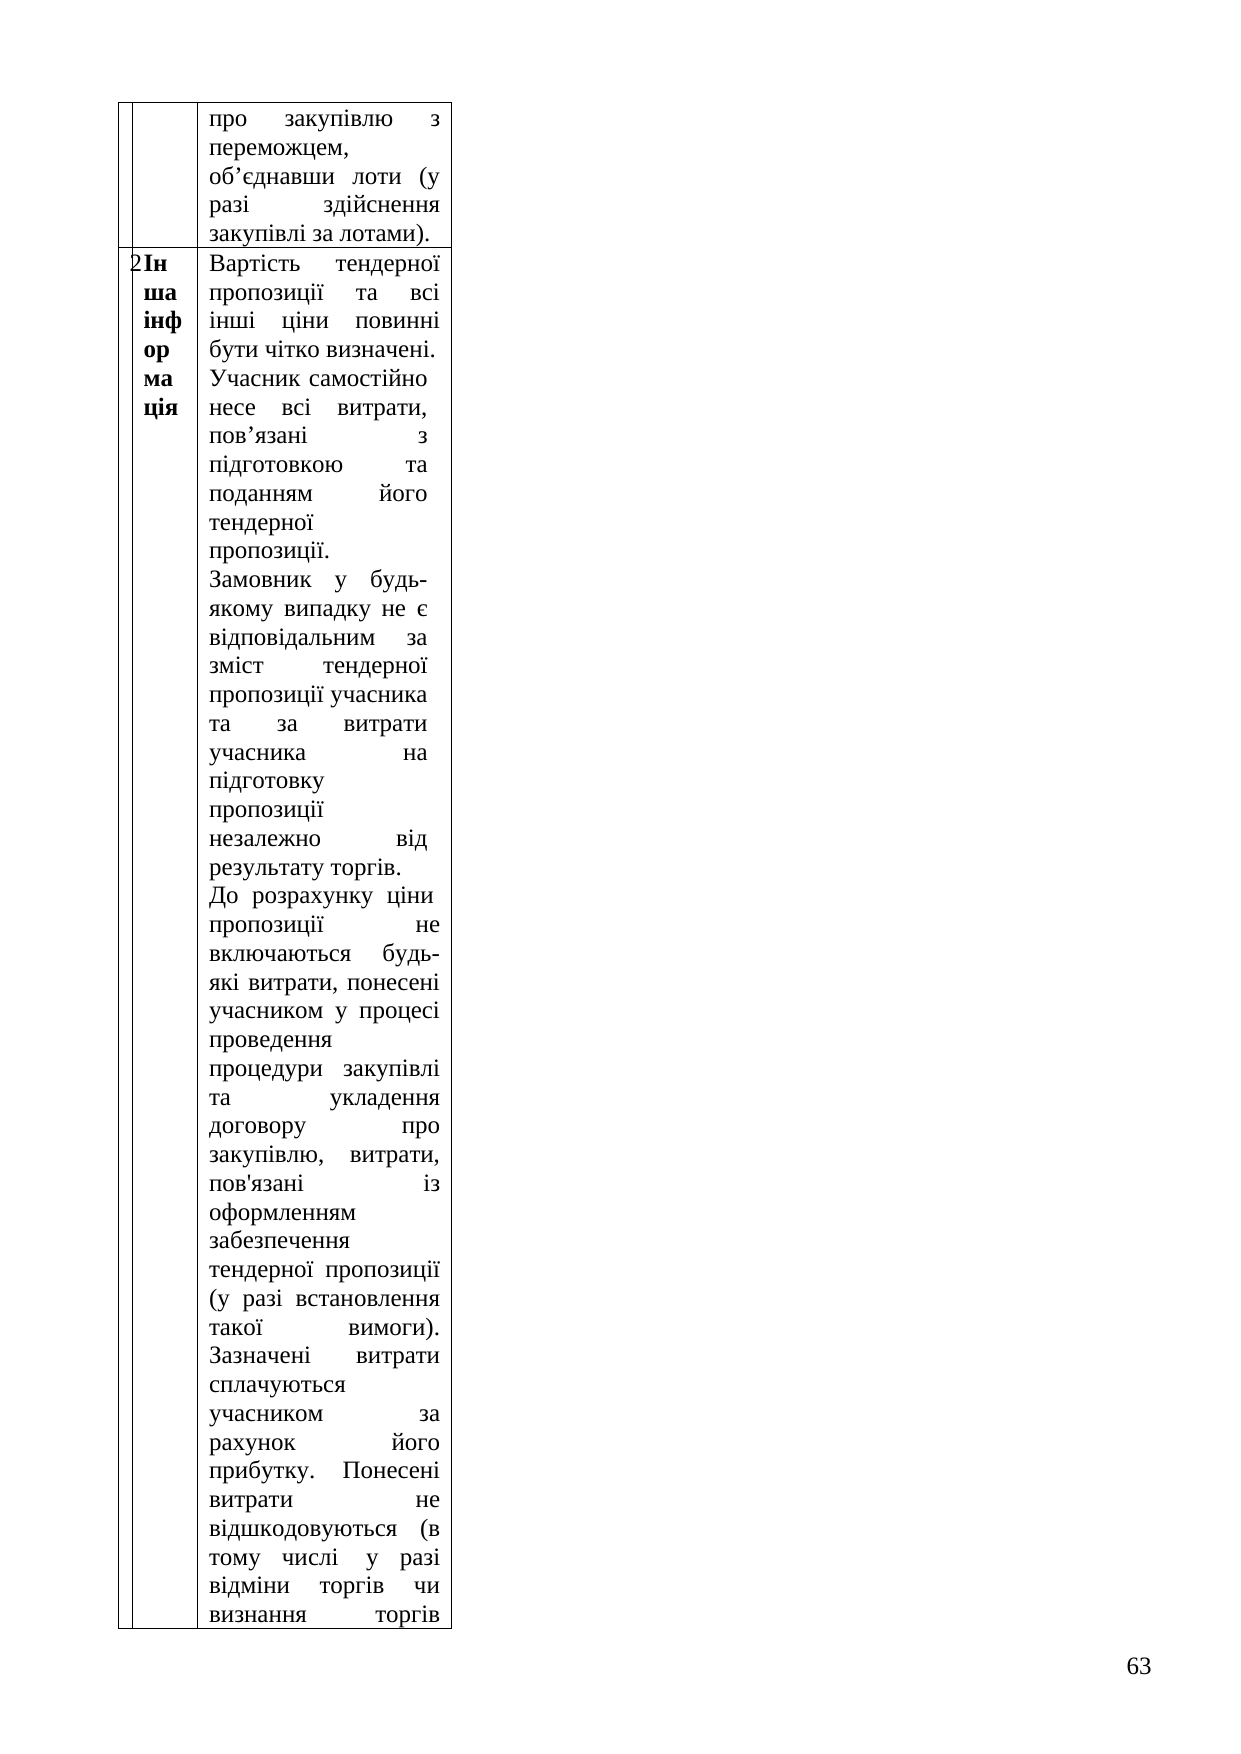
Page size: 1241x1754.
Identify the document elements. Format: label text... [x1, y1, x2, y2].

table_cell 2 [119, 248, 132, 1628]
table_cell .1. [119, 103, 132, 247]
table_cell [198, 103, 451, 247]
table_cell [133, 103, 197, 247]
table_cell Інша інформація [133, 248, 197, 1628]
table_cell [198, 248, 451, 1628]
